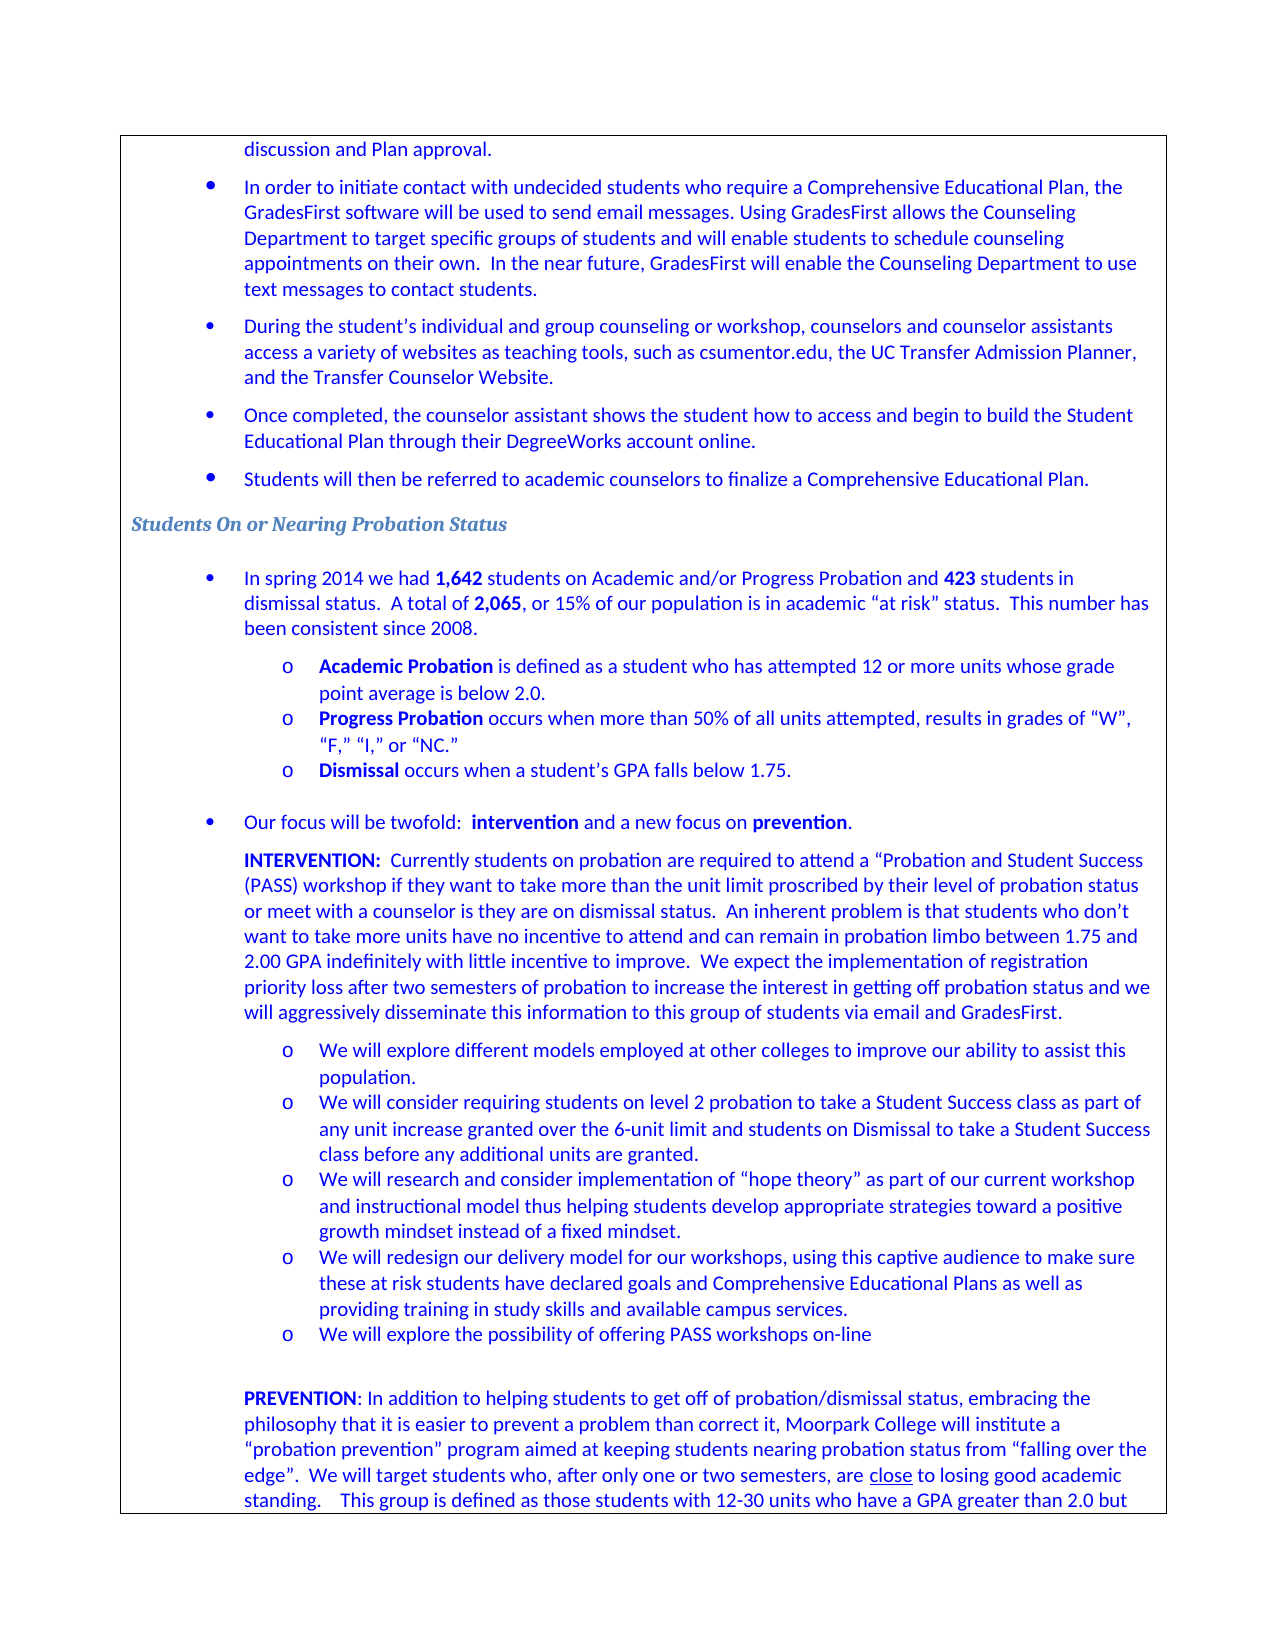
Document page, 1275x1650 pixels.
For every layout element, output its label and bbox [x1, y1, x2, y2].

table_header [121, 136, 1166, 1513]
